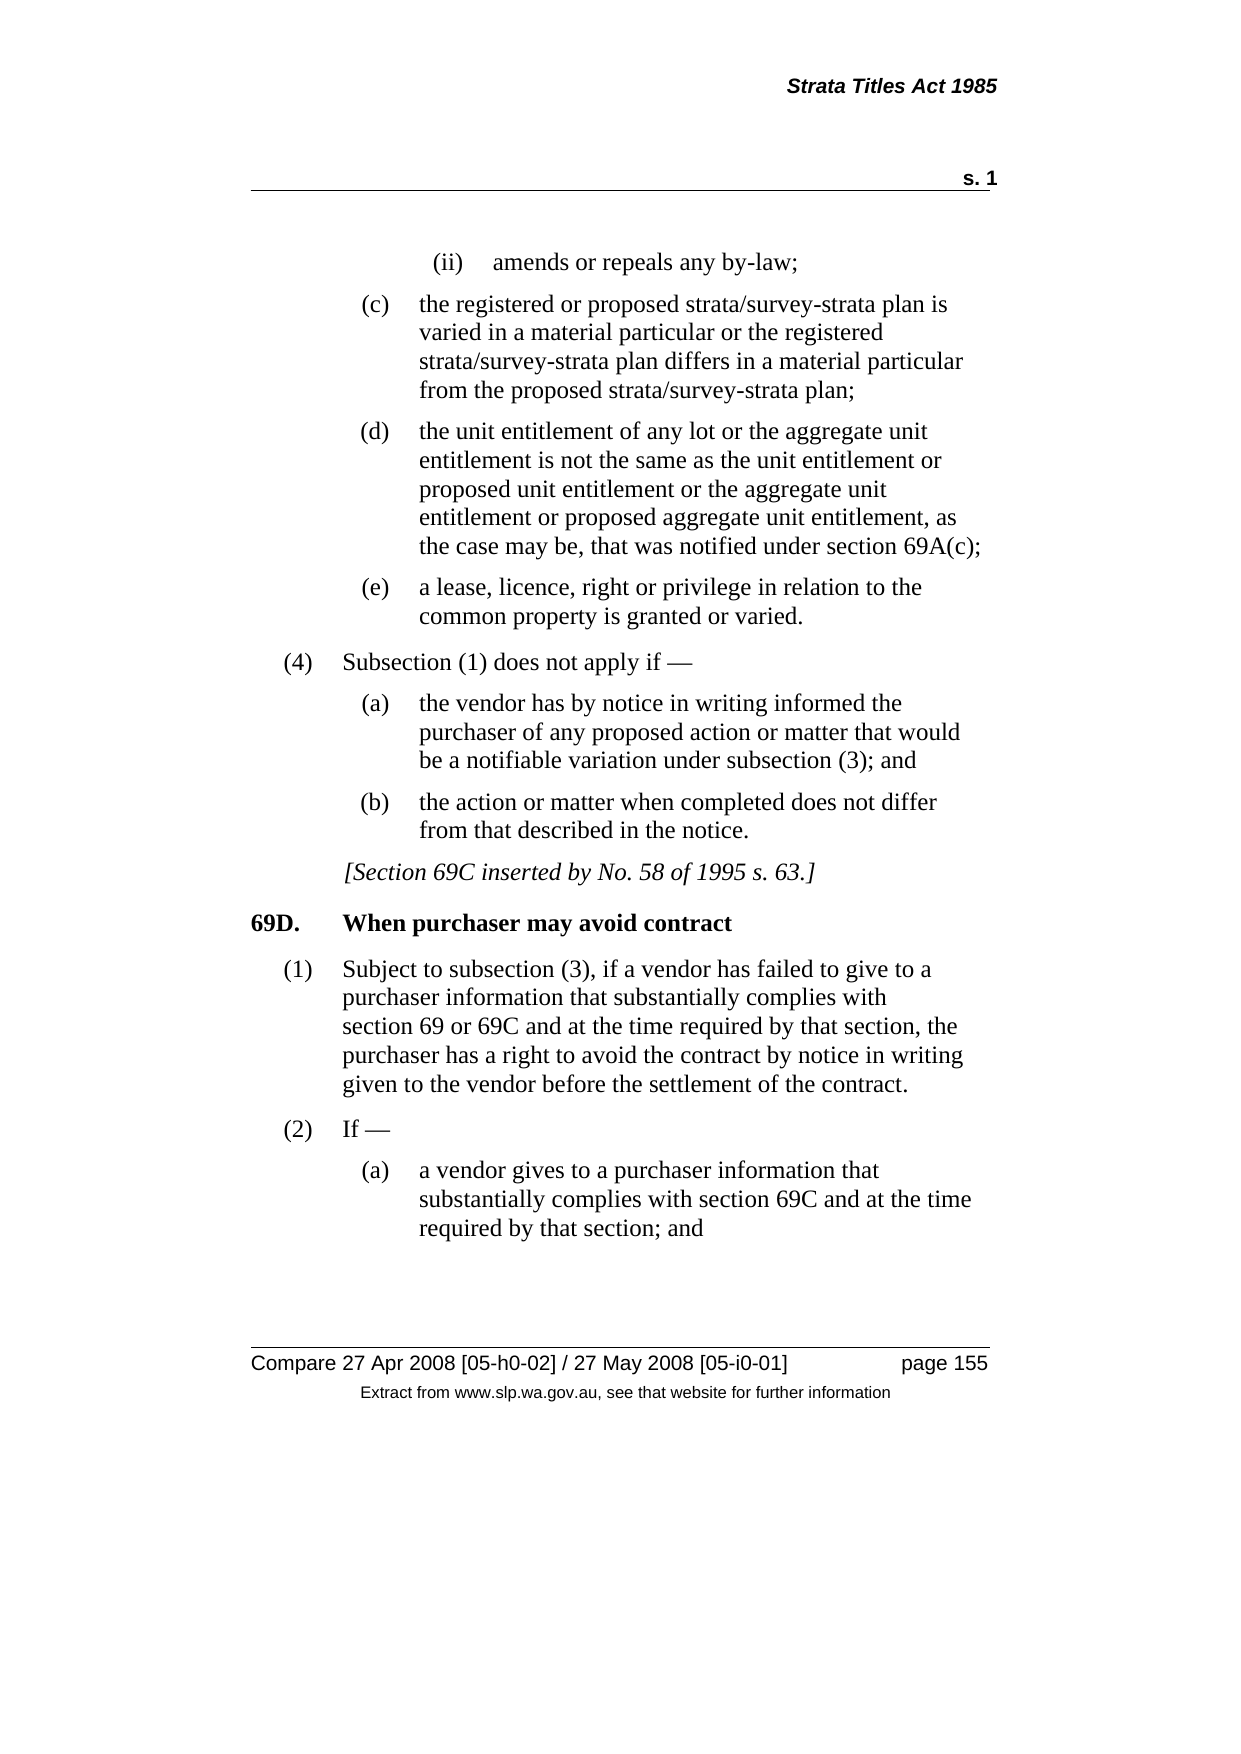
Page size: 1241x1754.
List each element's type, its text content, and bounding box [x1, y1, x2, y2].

text (1) Subject to subsection (3), if a vendor has failed to give to a purchaser information that substantially complies with section 69 or 69C and at the time required by that section, the purchaser has a right to avoid the contract by notice in writing given to the vendor before the settlement of the contract. [251, 954, 990, 1097]
text (c) the registered or proposed strata/survey-strata plan is varied in a material particular or the registered strata/survey-strata plan differs in a material particular from the proposed strata/survey-strata plan; [251, 289, 990, 404]
subtitle 69D. When purchaser may avoid contract [251, 908, 990, 937]
text (d) the unit entitlement of any lot or the aggregate unit entitlement is not the same as the unit entitlement or proposed unit entitlement or the aggregate unit entitlement or proposed aggregate unit entitlement, as the case may be, that was notified under section 69A(c); [251, 416, 990, 560]
text (ii) amends or repeals any by-law; [251, 247, 990, 276]
text [Section 69C inserted by No. 58 of 1995 s. 63.] [251, 857, 990, 885]
text (2) If — [251, 1114, 990, 1143]
text (e) a lease, licence, right or privilege in relation to the common property is granted or varied. [251, 572, 990, 630]
text (4) Subsection (1) does not apply if — [251, 647, 990, 675]
text (b) the action or matter when completed does not differ from that described in the notice. [251, 787, 990, 844]
text (a) the vendor has by notice in writing informed the purchaser of any proposed action or matter that would be a notifiable variation under subsection (3); and [251, 688, 990, 774]
text (a) a vendor gives to a purchaser information that substantially complies with section 69C and at the time required by that section; and [251, 1155, 990, 1242]
